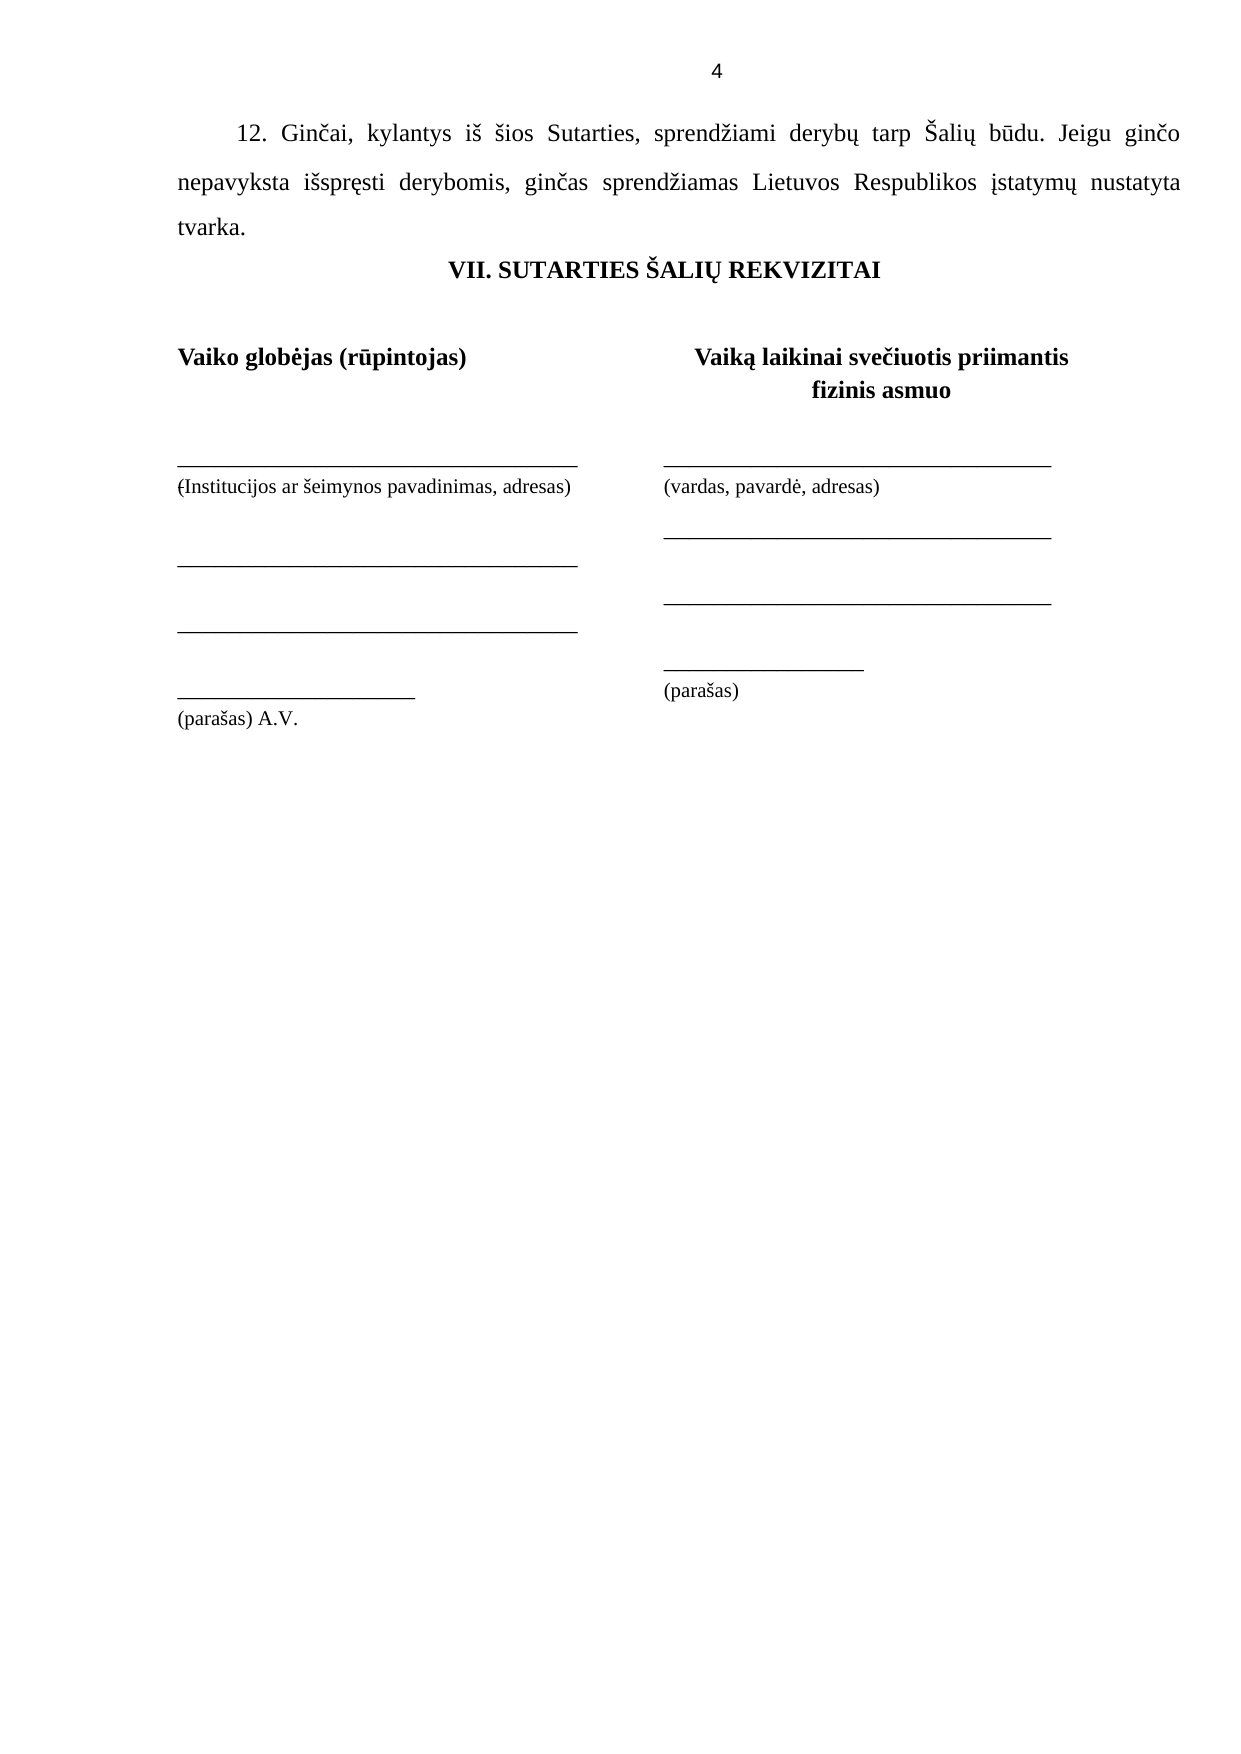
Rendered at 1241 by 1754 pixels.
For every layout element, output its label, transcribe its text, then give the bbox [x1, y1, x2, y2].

text 12. Ginčai, kylantys iš šios Sutarties, sprendžiami derybų tarp Šalių būdu. Jeigu ginčo nepavyksta išspręsti derybomis, ginčas sprendžiamas Lietuvos Respublikos įstatymų nustatyta tvarka. [177, 118, 1181, 241]
table_header Vaiko globėjas (rūpintojas) [166, 342, 652, 441]
table_header Vaiką laikinai svečiuotis priimantis fizinis asmuo [652, 342, 1111, 441]
table_cell _______________________________ (vardas, pavardė, adresas) _______________________________ _______________________________ ________________ (parašas) [652, 441, 1111, 734]
table_cell ________________________________ (Institucijos ar šeimynos pavadinimas, adresas) ________________________________ ________________________________ ___________________ (parašas) A.V. [166, 441, 652, 734]
text VII. SUTARTIES ŠALIŲ REKVIZITAI [177, 255, 1152, 284]
